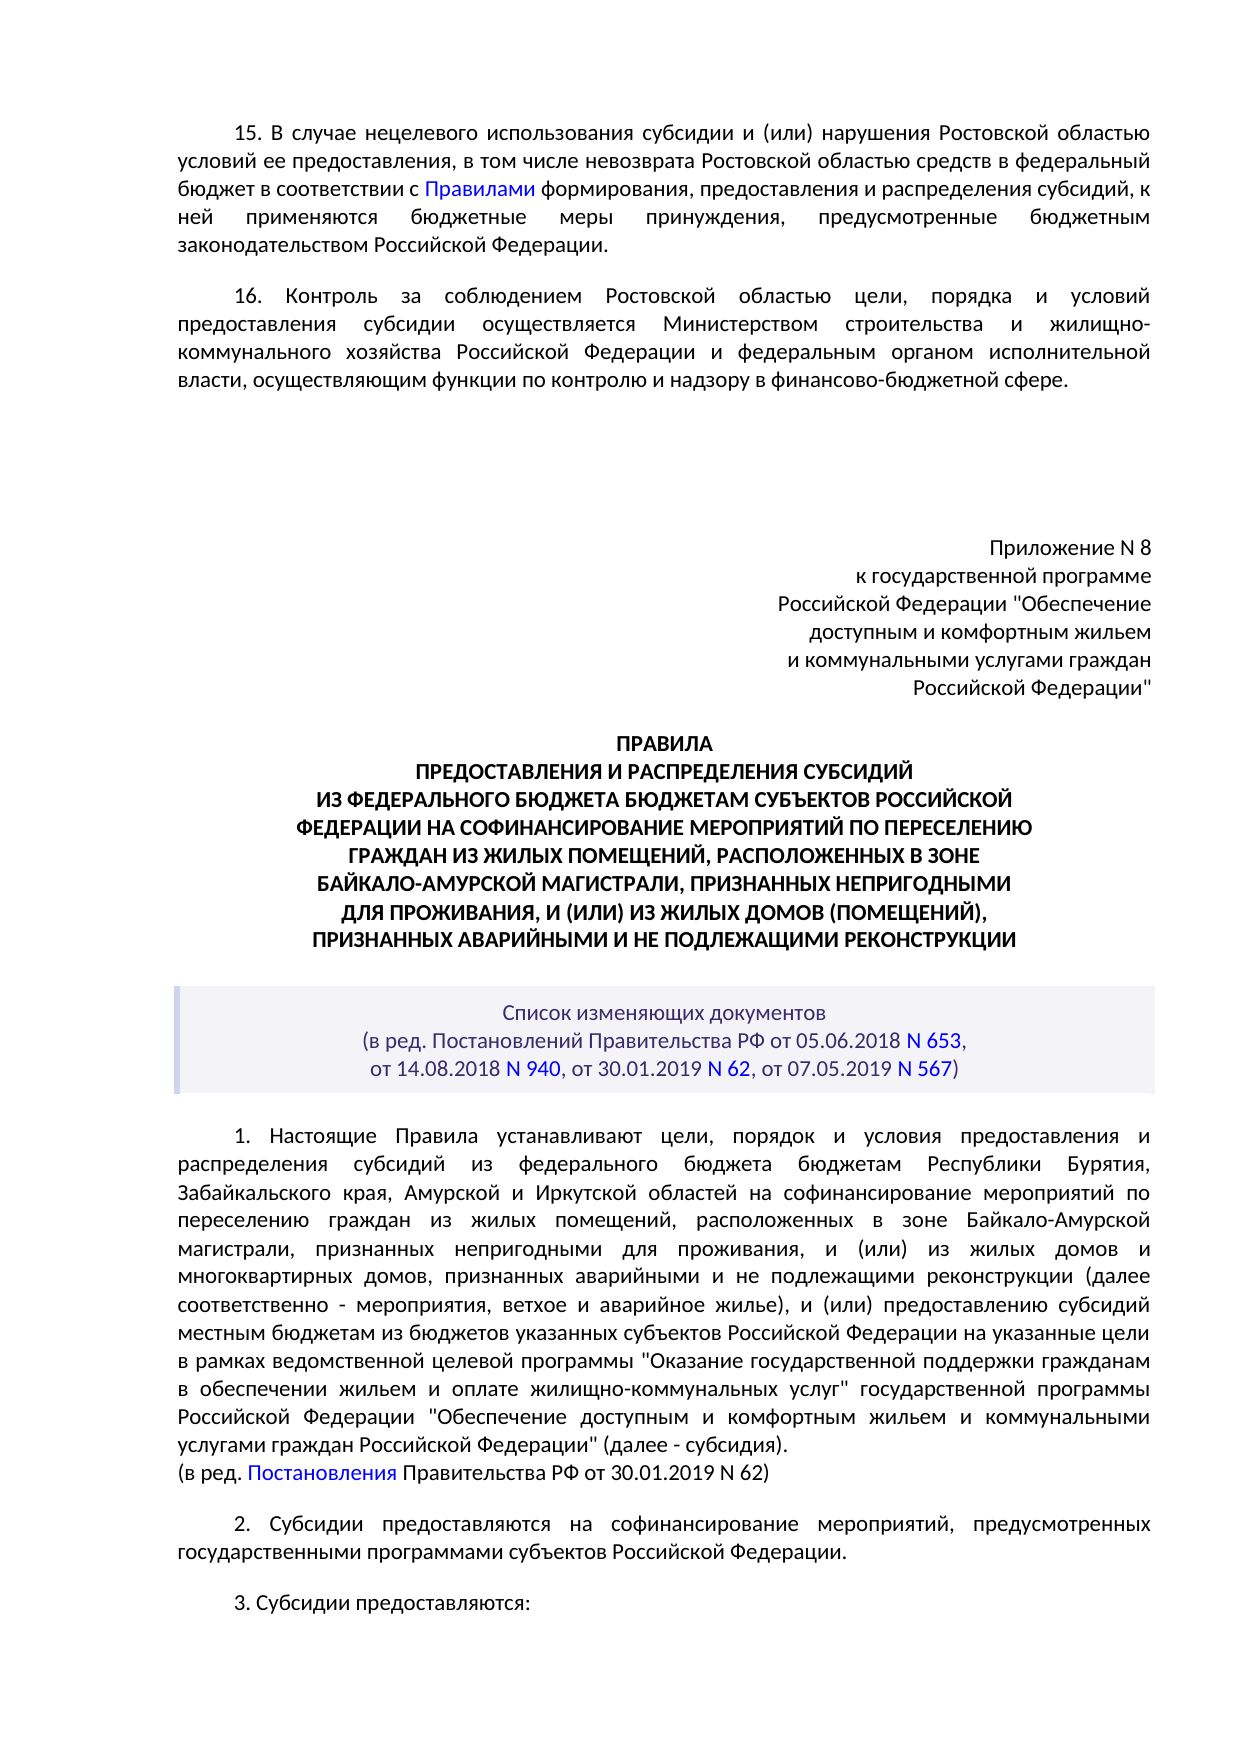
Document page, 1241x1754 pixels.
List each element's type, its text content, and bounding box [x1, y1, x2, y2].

text (в ред. Постановления Правительства РФ от 30.01.2019 N 62) [177, 1458, 1152, 1486]
title ФЕДЕРАЦИИ НА СОФИНАНСИРОВАНИЕ МЕРОПРИЯТИЙ ПО ПЕРЕСЕЛЕНИЮ [177, 813, 1152, 842]
table_header Список изменяющих документов (в ред. Постановлений Правительства РФ от 05.06.2018 N 653, от 14.08.2018 N 940, от 30.01.2019 N 62, от 07.05.2019 N 567) [180, 986, 1149, 1093]
title ГРАЖДАН ИЗ ЖИЛЫХ ПОМЕЩЕНИЙ, РАСПОЛОЖЕННЫХ В ЗОНЕ [177, 842, 1152, 869]
text Российской Федерации "Обеспечение [177, 589, 1152, 617]
text Приложение N 8 [177, 533, 1152, 561]
text 2. Субсидии предоставляются на софинансирование мероприятий, предусмотренных государственными программами субъектов Российской Федерации. [177, 1509, 1152, 1565]
title ИЗ ФЕДЕРАЛЬНОГО БЮДЖЕТА БЮДЖЕТАМ СУБЪЕКТОВ РОССИЙСКОЙ [177, 786, 1152, 813]
title ПРИЗНАННЫХ АВАРИЙНЫМИ И НЕ ПОДЛЕЖАЩИМИ РЕКОНСТРУКЦИИ [177, 926, 1152, 954]
text 15. В случае нецелевого использования субсидии и (или) нарушения Ростовской областью условий ее предоставления, в том числе невозврата Ростовской областью средств в федеральный бюджет в соответствии с Правилами формирования, предоставления и распределения субсидий, к ней применяются бюджетные меры принуждения, предусмотренные бюджетным законодательством Российской Федерации. [177, 118, 1152, 258]
text и коммунальными услугами граждан [177, 645, 1152, 673]
text доступным и комфортным жильем [177, 617, 1152, 645]
title ПРАВИЛА [177, 729, 1152, 757]
text к государственной программе [177, 561, 1152, 589]
text Российской Федерации" [177, 673, 1152, 701]
title ПРЕДОСТАВЛЕНИЯ И РАСПРЕДЕЛЕНИЯ СУБСИДИЙ [177, 757, 1152, 786]
title БАЙКАЛО-АМУРСКОЙ МАГИСТРАЛИ, ПРИЗНАННЫХ НЕПРИГОДНЫМИ [177, 869, 1152, 898]
title ДЛЯ ПРОЖИВАНИЯ, И (ИЛИ) ИЗ ЖИЛЫХ ДОМОВ (ПОМЕЩЕНИЙ), [177, 898, 1152, 926]
text 1. Настоящие Правила устанавливают цели, порядок и условия предоставления и распределения субсидий из федерального бюджета бюджетам Республики Бурятия, Забайкальского края, Амурской и Иркутской областей на софинансирование мероприятий по переселению граждан из жилых помещений, расположенных в зоне Байкало-Амурской магистрали, признанных непригодными для проживания, и (или) из жилых домов и многоквартирных домов, признанных аварийными и не подлежащими реконструкции (далее соответственно - мероприятия, ветхое и аварийное жилье), и (или) предоставлению субсидий местным бюджетам из бюджетов указанных субъектов Российской Федерации на указанные цели в рамках ведомственной целевой программы "Оказание государственной поддержки гражданам в обеспечении жильем и оплате жилищно-коммунальных услуг" государственной программы Российской Федерации "Обеспечение доступным и комфортным жильем и коммунальными услугами граждан Российской Федерации" (далее - субсидия). [177, 1122, 1152, 1458]
text 16. Контроль за соблюдением Ростовской областью цели, порядка и условий предоставления субсидии осуществляется Министерством строительства и жилищно-коммунального хозяйства Российской Федерации и федеральным органом исполнительной власти, осуществляющим функции по контролю и надзору в финансово-бюджетной сфере. [177, 281, 1152, 393]
text 3. Субсидии предоставляются: [177, 1588, 1152, 1616]
